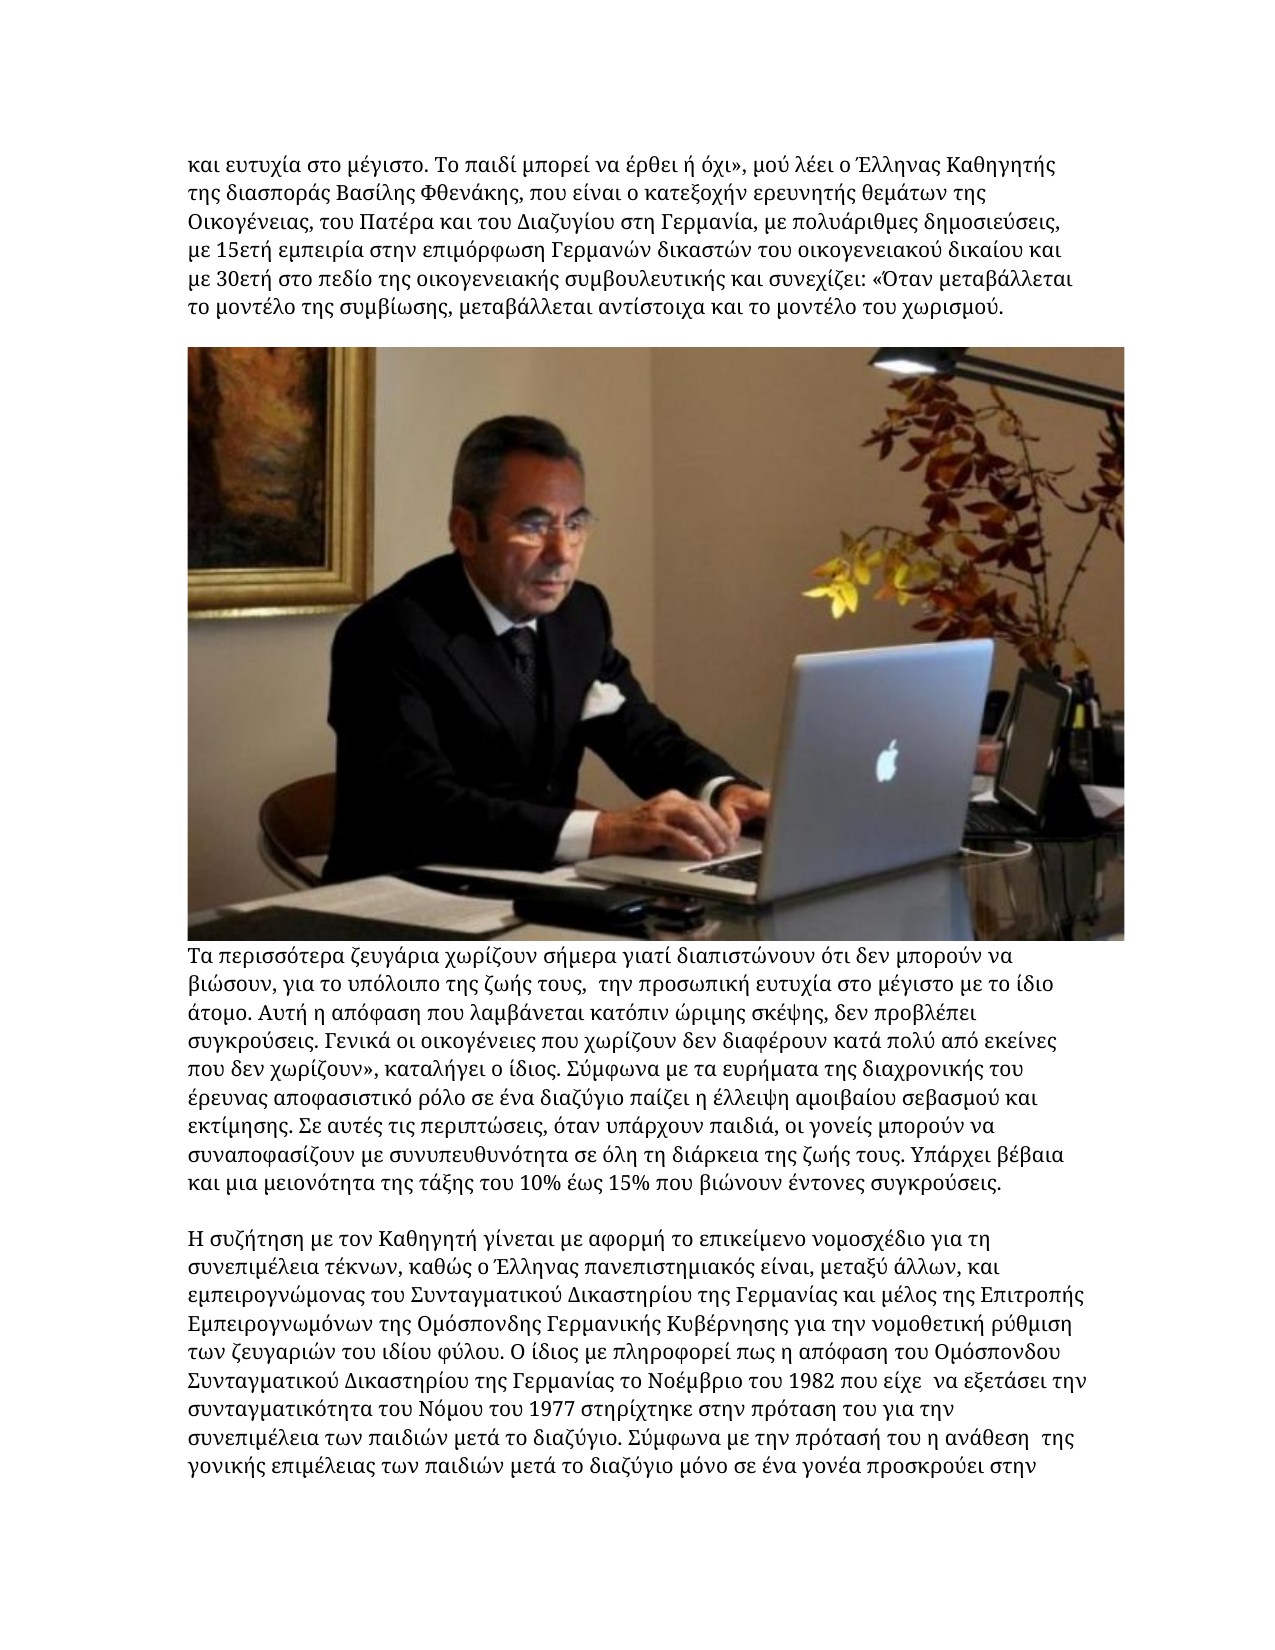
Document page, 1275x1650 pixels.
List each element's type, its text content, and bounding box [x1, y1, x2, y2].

picture [187, 347, 1125, 941]
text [187, 1224, 1087, 1479]
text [187, 150, 1087, 321]
text Τα περισσότερα ζευγάρια χωρίζουν σήμερα γιατί διαπιστώνουν ότι δεν μπορούν να βιώσουν, για το υπόλοιπο της ζωής τους, την προσωπική ευτυχία στο μέγιστο με το ίδιο άτομο. Αυτή η απόφαση που λαμβάνεται κατόπιν ώριμης σκέψης, δεν προβλέπει συγκρούσεις. Γενικά οι οικογένειες που χωρίζουν δεν διαφέρουν κατά πολύ από εκείνες που δεν χωρίζουν», καταλήγει ο ίδιος. Σύμφωνα με τα ευρήματα της διαχρονικής του έρευνας αποφασιστικό ρόλο σε ένα διαζύγιο παίζει η έλλειψη αμοιβαίου σεβασμού και εκτίμησης. Σε αυτές τις περιπτώσεις, όταν υπάρχουν παιδιά, οι γονείς μπορούν να συναποφασίζουν με συνυπευθυνότητα σε όλη τη διάρκεια της ζωής τους. Υπάρχει βέβαια και μια μειονότητα της τάξης του 10% έως 15% που βιώνουν έντονες συγκρούσεις. [187, 941, 1087, 1197]
